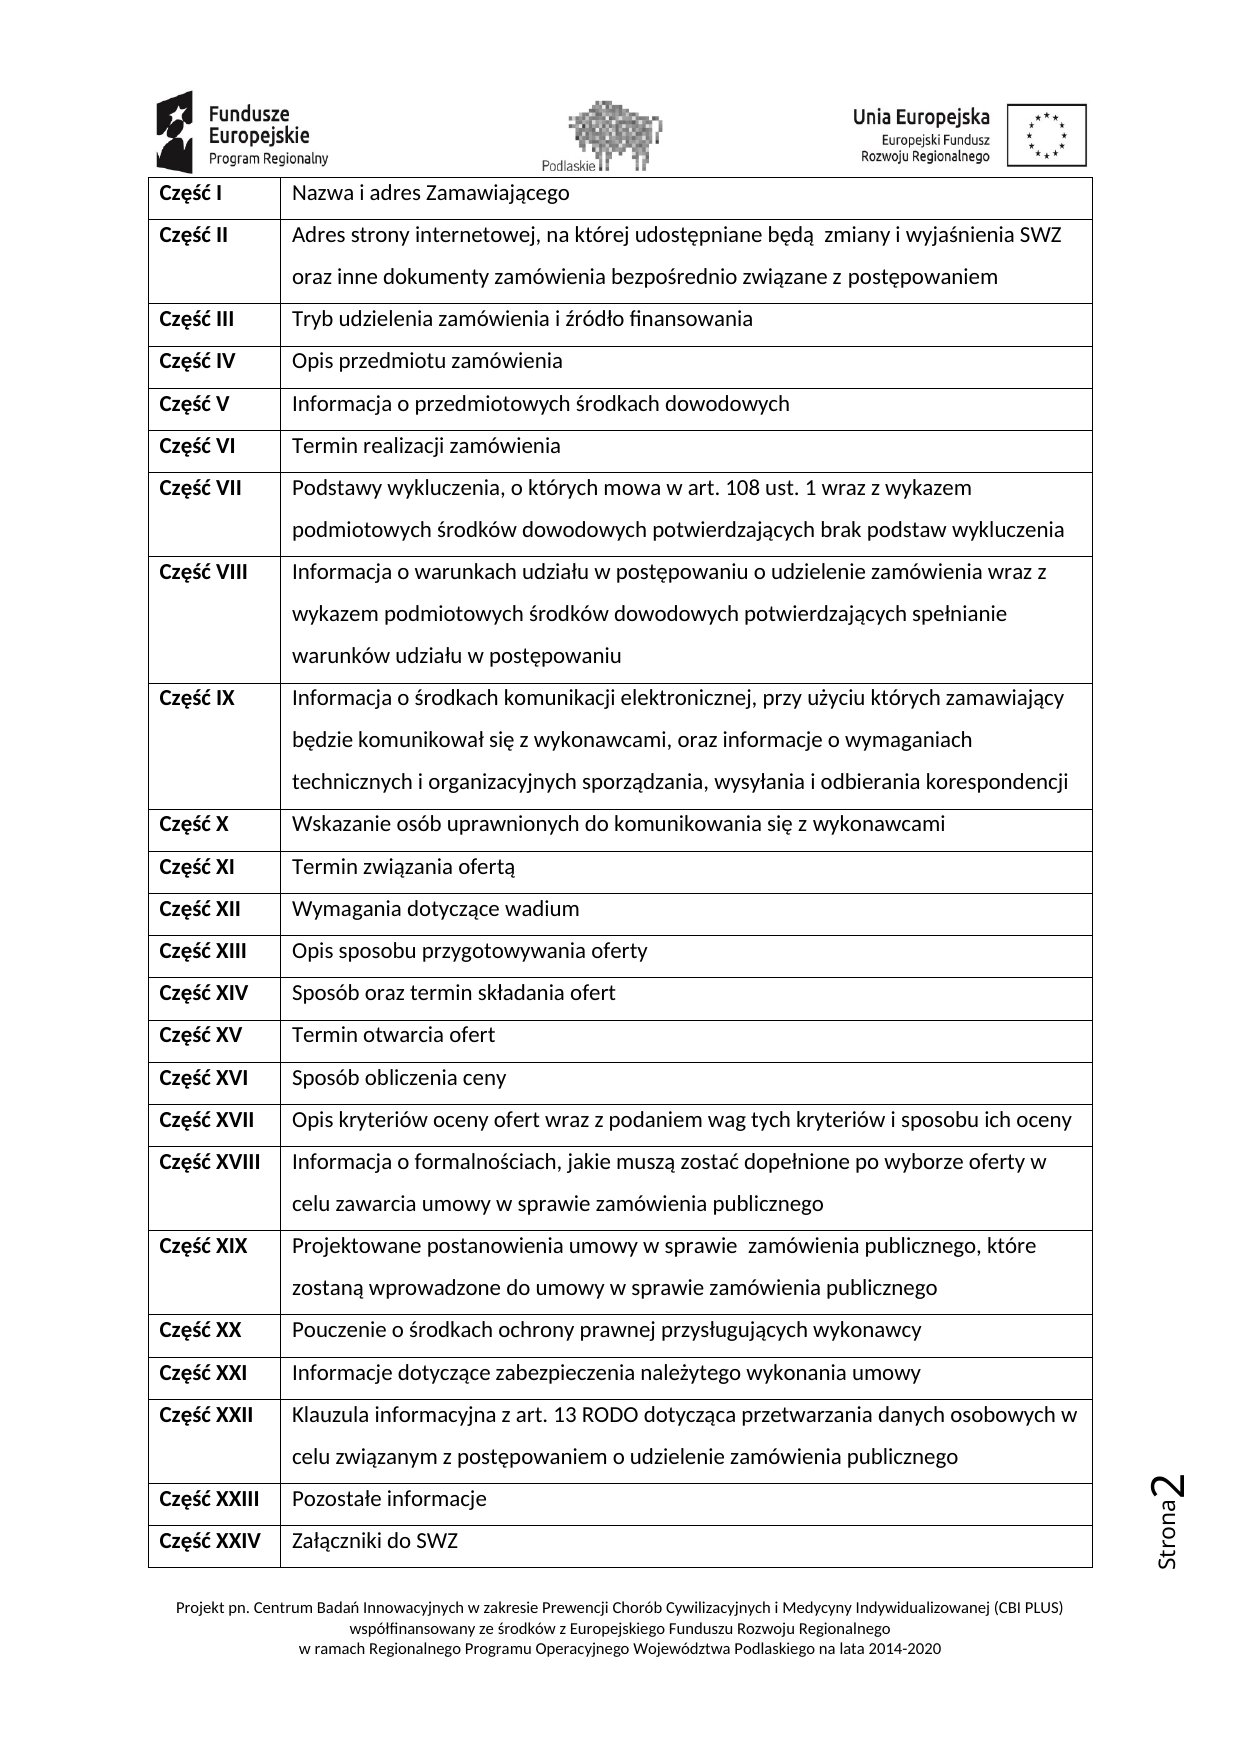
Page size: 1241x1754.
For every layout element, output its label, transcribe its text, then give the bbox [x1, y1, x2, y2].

table_cell Termin związania ofertą [281, 852, 1092, 893]
table_cell Tryb udzielenia zamówienia i źródło finansowania [281, 304, 1092, 346]
table_cell Informacja o środkach komunikacji elektronicznej, przy użyciu których zamawiający będzie komunikował się z wykonawcami, oraz informacje o wymaganiach technicznych i organizacyjnych sporządzania, wysyłania i odbierania korespondencji [281, 684, 1092, 808]
table_cell Część XV [149, 1021, 280, 1062]
table_cell Część V [149, 389, 280, 430]
table_cell Załączniki do SWZ [281, 1526, 1092, 1567]
table_cell Część VIII [149, 557, 280, 682]
table_cell Informacja o formalnościach, jakie muszą zostać dopełnione po wyborze oferty w celu zawarcia umowy w sprawie zamówienia publicznego [281, 1147, 1092, 1230]
table_cell Informacja o przedmiotowych środkach dowodowych [281, 389, 1092, 430]
table_cell Opis sposobu przygotowywania oferty [281, 936, 1092, 977]
table_cell Część XXIII [149, 1484, 280, 1525]
table_cell Część XII [149, 894, 280, 935]
table_cell Sposób obliczenia ceny [281, 1063, 1092, 1104]
table_cell Część III [149, 304, 280, 346]
table_cell Podstawy wykluczenia, o których mowa w art. 108 ust. 1 wraz z wykazem podmiotowych środków dowodowych potwierdzających brak podstaw wykluczenia [281, 473, 1092, 556]
table_cell Termin otwarcia ofert [281, 1021, 1092, 1062]
table_cell Informacja o warunkach udziału w postępowaniu o udzielenie zamówienia wraz z wykazem podmiotowych środków dowodowych potwierdzających spełnianie warunków udziału w postępowaniu [281, 557, 1092, 682]
table_cell Część IX [149, 684, 280, 808]
table_cell Pouczenie o środkach ochrony prawnej przysługujących wykonawcy [281, 1315, 1092, 1357]
table_cell Wskazanie osób uprawnionych do komunikowania się z wykonawcami [281, 810, 1092, 851]
table_cell Część XIX [149, 1231, 280, 1314]
table_cell Część VII [149, 473, 280, 556]
table_cell Część XI [149, 852, 280, 893]
table_cell Część X [149, 810, 280, 851]
table_cell Część VI [149, 431, 280, 472]
table_cell Część II [149, 220, 280, 303]
table_cell Część XVII [149, 1105, 280, 1146]
table_cell Część XXII [149, 1400, 280, 1483]
table_header Część I [149, 178, 280, 219]
table_cell Opis kryteriów oceny ofert wraz z podaniem wag tych kryteriów i sposobu ich oceny [281, 1105, 1092, 1146]
table_cell Część XVI [149, 1063, 280, 1104]
table_cell Część XIII [149, 936, 280, 977]
table_cell Część IV [149, 347, 280, 388]
table_cell Klauzula informacyjna z art. 13 RODO dotycząca przetwarzania danych osobowych w celu związanym z postępowaniem o udzielenie zamówienia publicznego [281, 1400, 1092, 1483]
table_cell Część XXI [149, 1358, 280, 1399]
table_cell Część XXIV [149, 1526, 280, 1567]
table_cell Część XVIII [149, 1147, 280, 1230]
table_cell Informacje dotyczące zabezpieczenia należytego wykonania umowy [281, 1358, 1092, 1399]
table_cell Adres strony internetowej, na której udostępniane będą zmiany i wyjaśnienia SWZ oraz inne dokumenty zamówienia bezpośrednio związane z postępowaniem [281, 220, 1092, 303]
table_cell Wymagania dotyczące wadium [281, 894, 1092, 935]
table_cell Sposób oraz termin składania ofert [281, 978, 1092, 1019]
picture [147, 88, 1091, 177]
table_cell Opis przedmiotu zamówienia [281, 347, 1092, 388]
table_cell Część XIV [149, 978, 280, 1019]
table_cell Termin realizacji zamówienia [281, 431, 1092, 472]
table_cell Pozostałe informacje [281, 1484, 1092, 1525]
table_header Nazwa i adres Zamawiającego [281, 178, 1092, 219]
table_cell Część XX [149, 1315, 280, 1357]
table_cell Projektowane postanowienia umowy w sprawie zamówienia publicznego, które zostaną wprowadzone do umowy w sprawie zamówienia publicznego [281, 1231, 1092, 1314]
